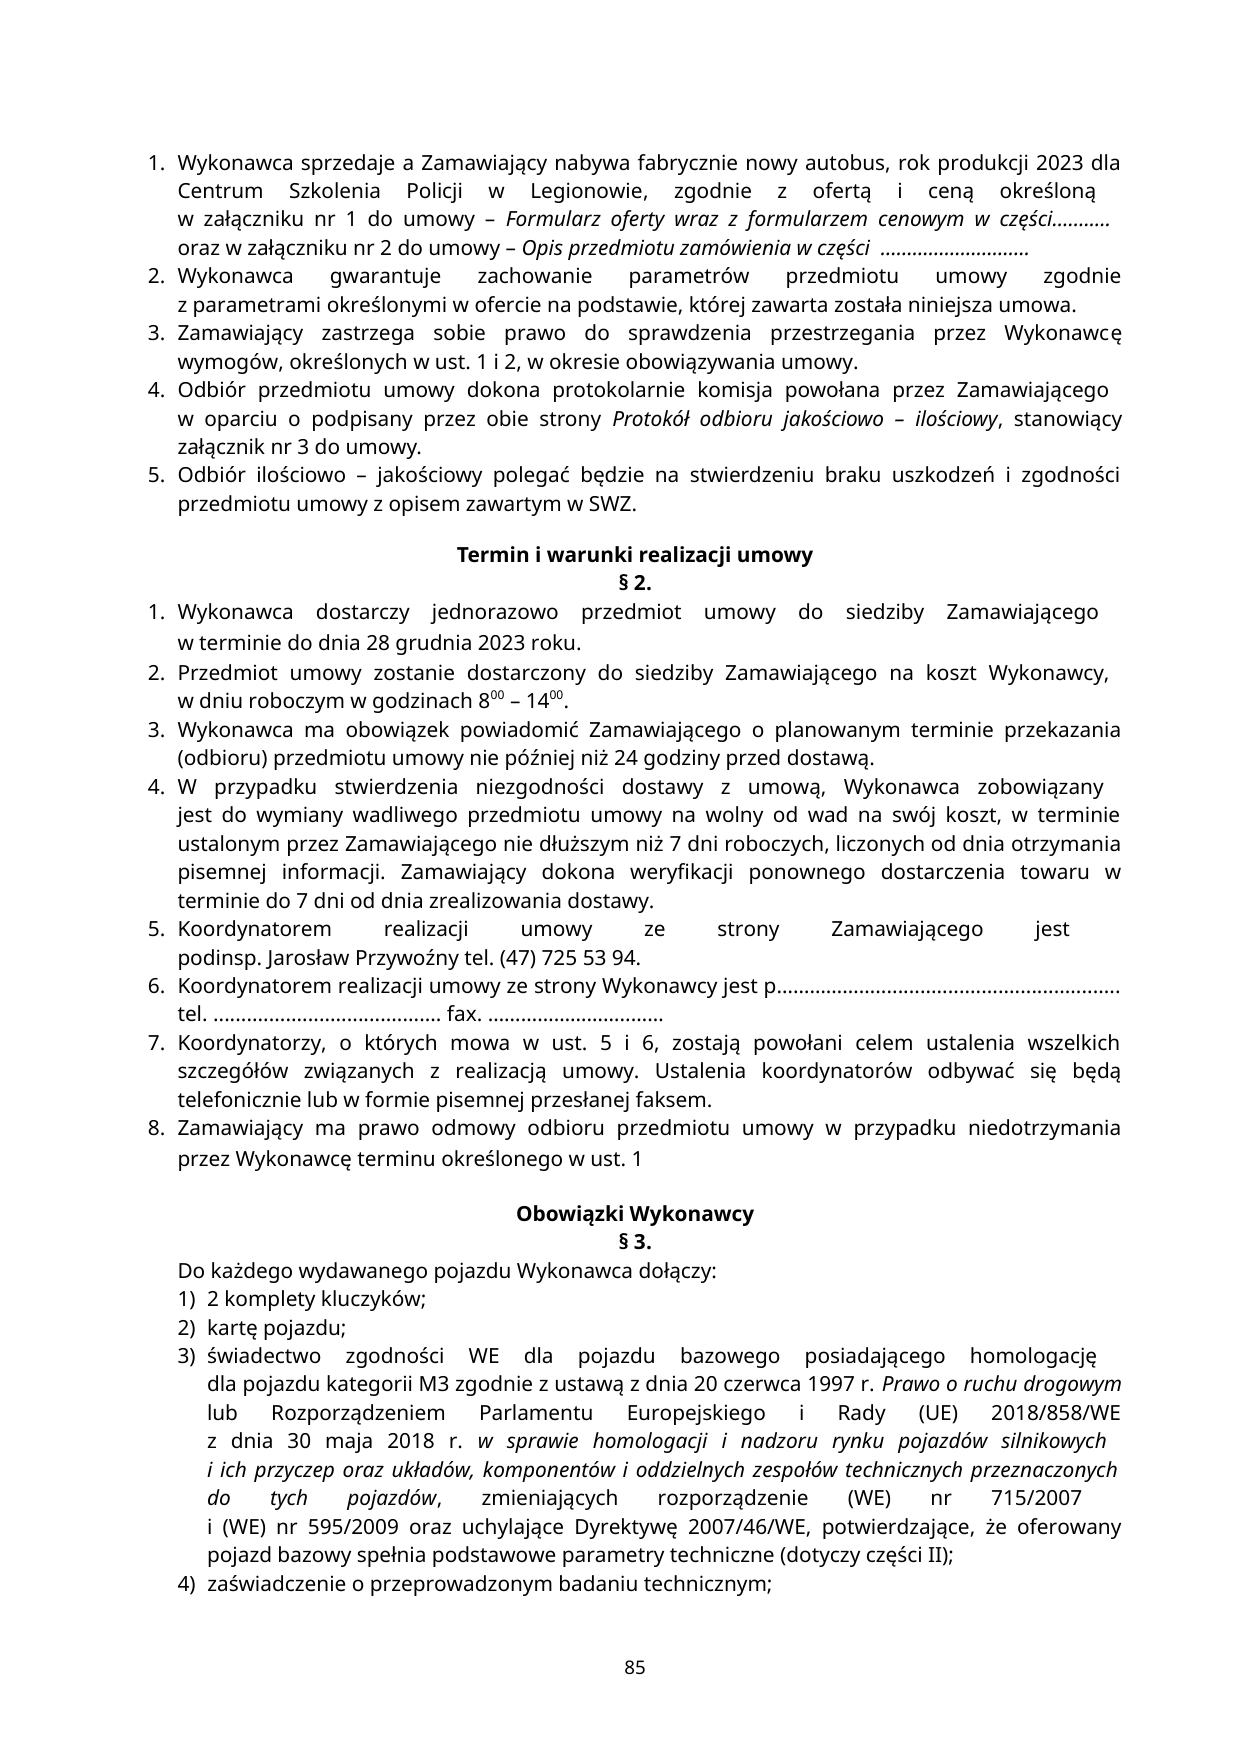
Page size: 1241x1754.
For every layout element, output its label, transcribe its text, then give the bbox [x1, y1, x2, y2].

text 2) kartę pojazdu; [177, 1313, 1122, 1341]
list Koordynatorzy, o których mowa w ust. 5 i 6, zostają powołani celem ustalenia wszelkich szczegółów związanych z realizacją umowy. Ustalenia koordynatorów odbywać się będą telefonicznie lub w formie pisemnej przesłanej faksem. [148, 1028, 1122, 1113]
list Odbiór przedmiotu umowy dokona protokolarnie komisja powołana przez Zamawiającego w oparciu o podpisany przez obie strony Protokół odbioru jakościowo – ilościowy, stanowiący załącznik nr 3 do umowy. [148, 375, 1122, 461]
list Przedmiot umowy zostanie dostarczony do siedziby Zamawiającego na koszt Wykonawcy, w dniu roboczym w godzinach 800 – 1400. [148, 658, 1122, 715]
list Zamawiający zastrzega sobie prawo do sprawdzenia przestrzegania przez Wykonawcę wymogów, określonych w ust. 1 i 2, w okresie obowiązywania umowy. [148, 318, 1122, 375]
text 3) świadectwo zgodności WE dla pojazdu bazowego posiadającego homologację dla pojazdu kategorii M3 zgodnie z ustawą z dnia 20 czerwca 1997 r. Prawo o ruchu drogowym lub Rozporządzeniem Parlamentu Europejskiego i Rady (UE) 2018/858/WE z dnia 30 maja 2018 r. w sprawie homologacji i nadzoru rynku pojazdów silnikowych i ich przyczep oraz układów, komponentów i oddzielnych zespołów technicznych przeznaczonych do tych pojazdów, zmieniających rozporządzenie (WE) nr 715/2007 i (WE) nr 595/2009 oraz uchylające Dyrektywę 2007/46/WE, potwierdzające, że oferowany pojazd bazowy spełnia podstawowe parametry techniczne (dotyczy części II); [177, 1341, 1122, 1569]
list W przypadku stwierdzenia niezgodności dostawy z umową, Wykonawca zobowiązany jest do wymiany wadliwego przedmiotu umowy na wolny od wad na swój koszt, w terminie ustalonym przez Zamawiającego nie dłuższym niż 7 dni roboczych, liczonych od dnia otrzymania pisemnej informacji. Zamawiający dokona weryfikacji ponownego dostarczenia towaru w terminie do 7 dni od dnia zrealizowania dostawy. [148, 772, 1122, 914]
text § 2. [148, 568, 1122, 597]
list Wykonawca dostarczy jednorazowo przedmiot umowy do siedziby Zamawiającego w terminie do dnia 28 grudnia 2023 roku. [148, 597, 1122, 656]
text Do każdego wydawanego pojazdu Wykonawca dołączy: [177, 1256, 1122, 1284]
list Koordynatorem realizacji umowy ze strony Zamawiającego jest podinsp. Jarosław Przywoźny tel. (47) 725 53 94. [148, 914, 1122, 971]
list Odbiór ilościowo – jakościowy polegać będzie na stwierdzeniu braku uszkodzeń i zgodności przedmiotu umowy z opisem zawartym w SWZ. [148, 461, 1122, 517]
text Obowiązki Wykonawcy [148, 1199, 1122, 1227]
text § 3. [148, 1227, 1122, 1256]
list Wykonawca ma obowiązek powiadomić Zamawiającego o planowanym terminie przekazania (odbioru) przedmiotu umowy nie później niż 24 godziny przed dostawą. [148, 715, 1122, 772]
list Wykonawca sprzedaje a Zamawiający nabywa fabrycznie nowy autobus, rok produkcji 2023 dla Centrum Szkolenia Policji w Legionowie, zgodnie z ofertą i ceną określoną w załączniku nr 1 do umowy – Formularz oferty wraz z formularzem cenowym w części……..… oraz w załączniku nr 2 do umowy – Opis przedmiotu zamówienia w części ………………………. [148, 148, 1122, 261]
list Koordynatorem realizacji umowy ze strony Wykonawcy jest p………………............................................ tel. ......................................... fax. ……………………..…… [148, 971, 1122, 1028]
list Zamawiający ma prawo odmowy odbioru przedmiotu umowy w przypadku niedotrzymania przez Wykonawcę terminu określonego w ust. 1 [148, 1113, 1122, 1172]
text 4) zaświadczenie o przeprowadzonym badaniu technicznym; [177, 1569, 1122, 1597]
list Wykonawca gwarantuje zachowanie parametrów przedmiotu umowy zgodnie z parametrami określonymi w ofercie na podstawie, której zawarta została niniejsza umowa. [148, 261, 1122, 318]
text 1) 2 komplety kluczyków; [177, 1284, 1122, 1313]
text Termin i warunki realizacji umowy [148, 540, 1122, 568]
